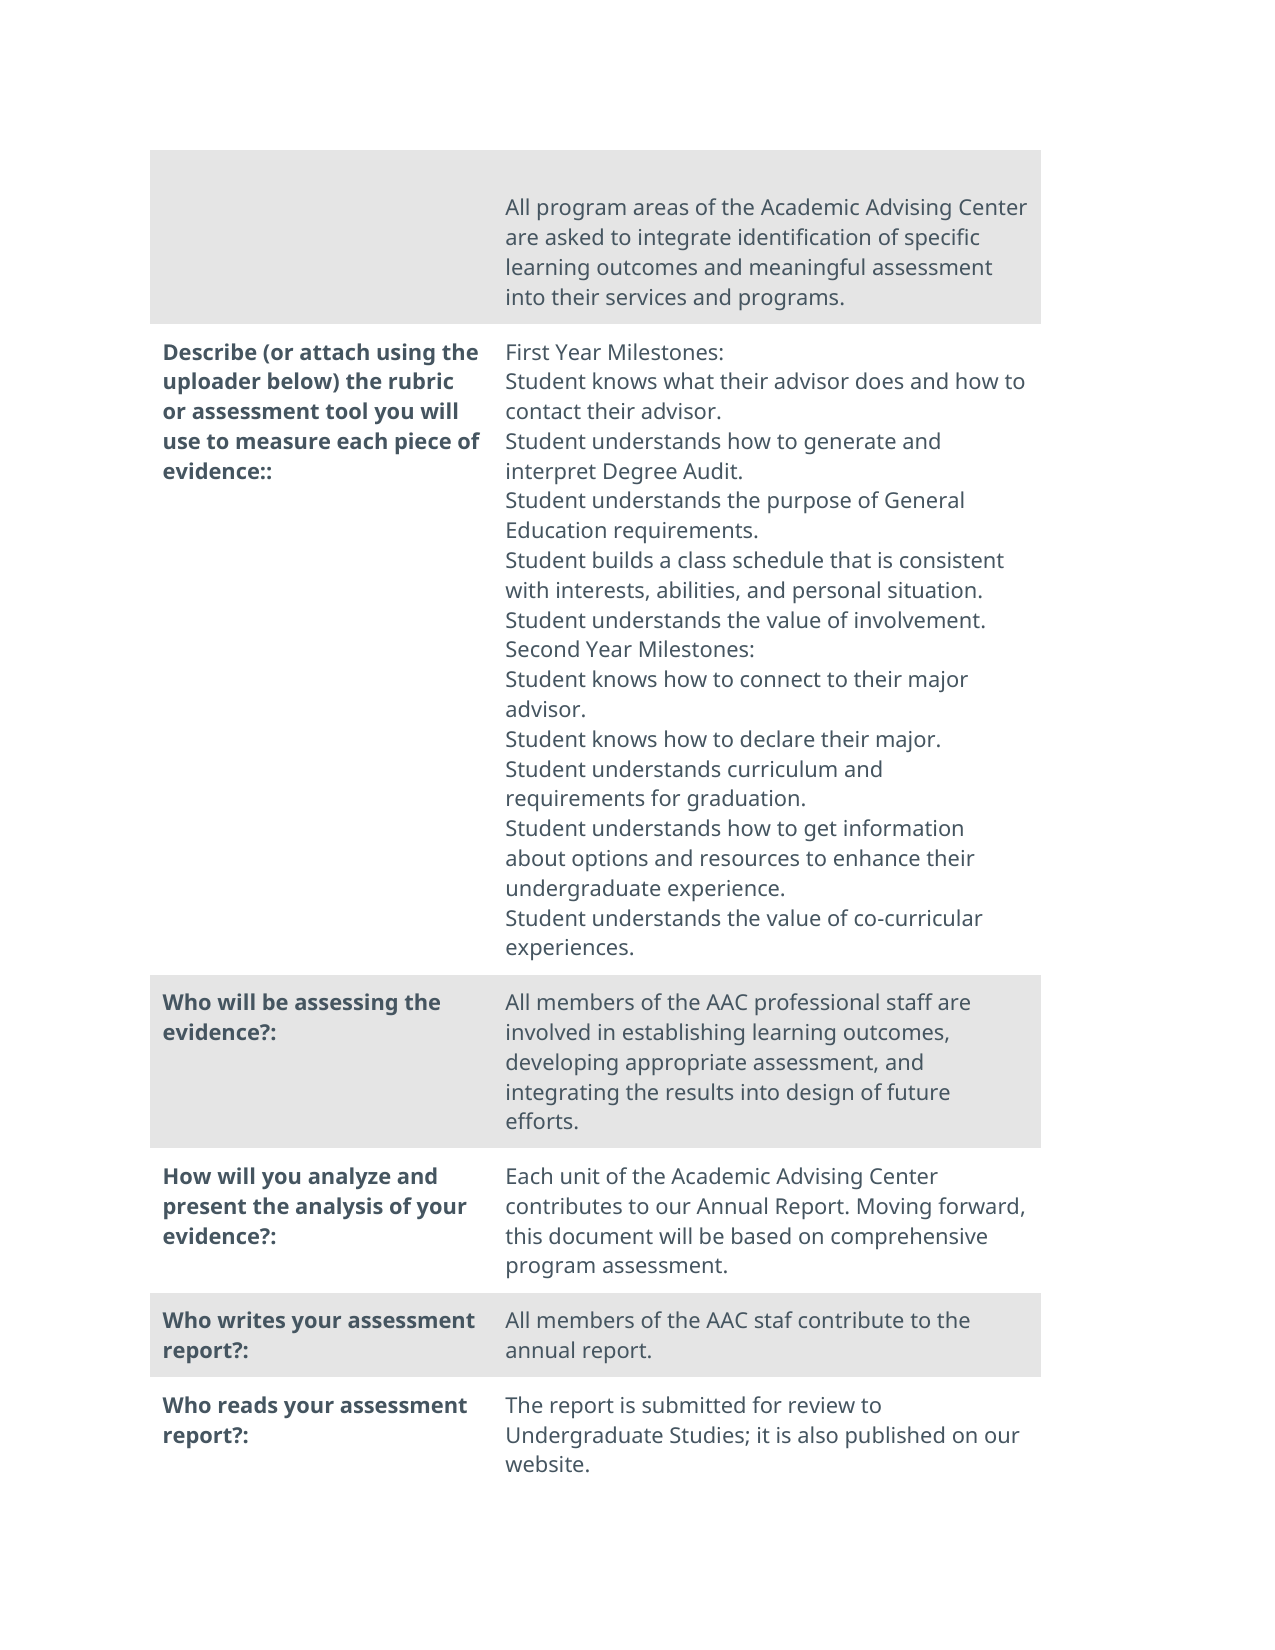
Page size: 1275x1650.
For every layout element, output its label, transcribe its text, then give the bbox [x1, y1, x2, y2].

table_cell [150, 150, 493, 324]
table_cell How will you analyze and present the analysis of your evidence?: [150, 1149, 493, 1293]
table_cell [493, 150, 1041, 324]
table_cell Who will be assessing the evidence?: [150, 975, 493, 1148]
table_cell Who reads your assessment report?: [150, 1377, 493, 1492]
table_cell All members of the AAC staf contribute to the annual report. [493, 1293, 1041, 1377]
table_cell The report is submitted for review to Undergraduate Studies; it is also published on our website. [493, 1377, 1041, 1492]
table_cell Describe (or attach using the uploader below) the rubric or assessment tool you will use to measure each piece of evidence:: [150, 324, 493, 974]
table_cell All members of the AAC professional staff are involved in establishing learning outcomes, developing appropriate assessment, and integrating the results into design of future efforts. [493, 975, 1041, 1148]
table_cell Who writes your assessment report?: [150, 1293, 493, 1377]
table_cell Each unit of the Academic Advising Center contributes to our Annual Report. Moving forward, this document will be based on comprehensive program assessment. [493, 1149, 1041, 1293]
table_cell First Year Milestones: Student knows what their advisor does and how to contact their advisor. Student understands how to generate and interpret Degree Audit. Student understands the purpose of General Education requirements. Student builds a class schedule that is consistent with interests, abilities, and personal situation. Student understands the value of involvement. Second Year Milestones: Student knows how to connect to their major advisor. Student knows how to declare their major. Student understands curriculum and requirements for graduation. Student understands how to get information about options and resources to enhance their undergraduate experience. Student understands the value of co-curricular experiences. [493, 324, 1041, 974]
